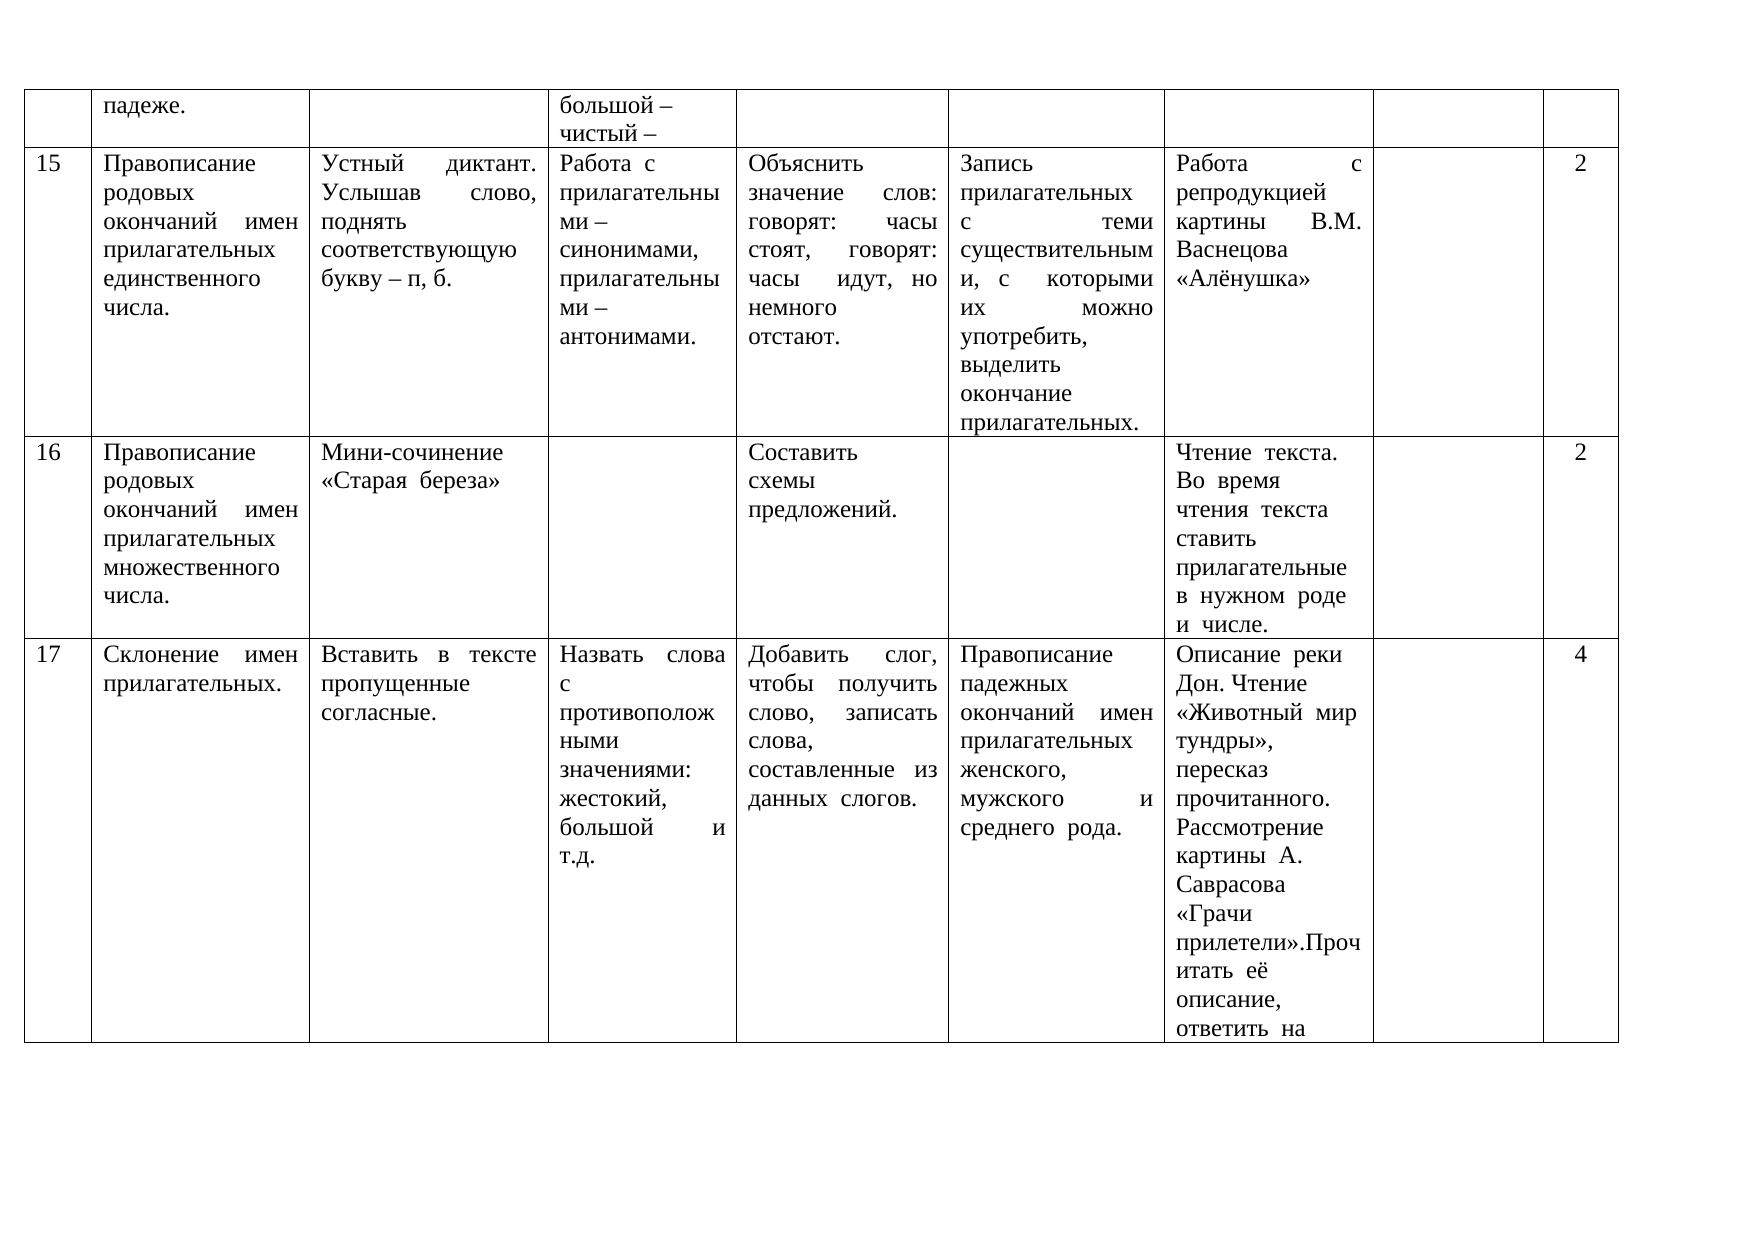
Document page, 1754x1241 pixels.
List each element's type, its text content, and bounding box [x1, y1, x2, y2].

table_cell 14 [25, 90, 91, 147]
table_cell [549, 90, 736, 147]
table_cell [310, 639, 548, 1042]
table_cell Чтение текста. Во время чтения текста ставить прилагательные в нужном роде и числе. [1165, 437, 1373, 638]
table_cell Объяснить значение слов: говорят: часы стоят, говорят: часы идут, но немного отстают. [737, 148, 948, 436]
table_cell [737, 639, 948, 1042]
table_cell [549, 437, 736, 638]
table_cell [1374, 90, 1543, 147]
table_cell 2 [1544, 437, 1618, 638]
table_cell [310, 90, 548, 147]
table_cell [949, 639, 1164, 1042]
table_cell [949, 437, 1164, 638]
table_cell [1165, 90, 1373, 147]
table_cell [92, 90, 309, 147]
table_cell Устный диктант. Услышав слово, поднять соответствующую букву – п, б. [310, 148, 548, 436]
table_cell Запись прилагательных с теми существительными, с которыми их можно употребить, выделить окончание прилагательных. [949, 148, 1164, 436]
table_cell Работа с прилагательными – синонимами, прилагательными – антонимами. [549, 148, 736, 436]
table_cell 15 [25, 148, 91, 436]
table_cell 4 [1544, 639, 1618, 1042]
table_cell [1374, 437, 1543, 638]
table_cell Работа с репродукцией картины В.М. Васнецова «Алёнушка» [1165, 148, 1373, 436]
table_cell 16 [25, 437, 91, 638]
table_cell 17 [25, 639, 91, 1042]
table_cell [1374, 148, 1543, 436]
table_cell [1165, 639, 1373, 1042]
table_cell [737, 90, 948, 147]
table_cell Правописание родовых окончаний имен прилагательных единственного числа. [92, 148, 309, 436]
table_cell 2 [1544, 148, 1618, 436]
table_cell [92, 639, 309, 1042]
table_cell Составить схемы предложений. [737, 437, 948, 638]
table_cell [949, 90, 1164, 147]
table_cell Мини-сочинение «Старая береза» [310, 437, 548, 638]
table_cell [1374, 639, 1543, 1042]
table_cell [549, 639, 736, 1042]
table_cell 3 [1544, 90, 1618, 147]
table_cell Правописание родовых окончаний имен прилагательных множественного числа. [92, 437, 309, 638]
